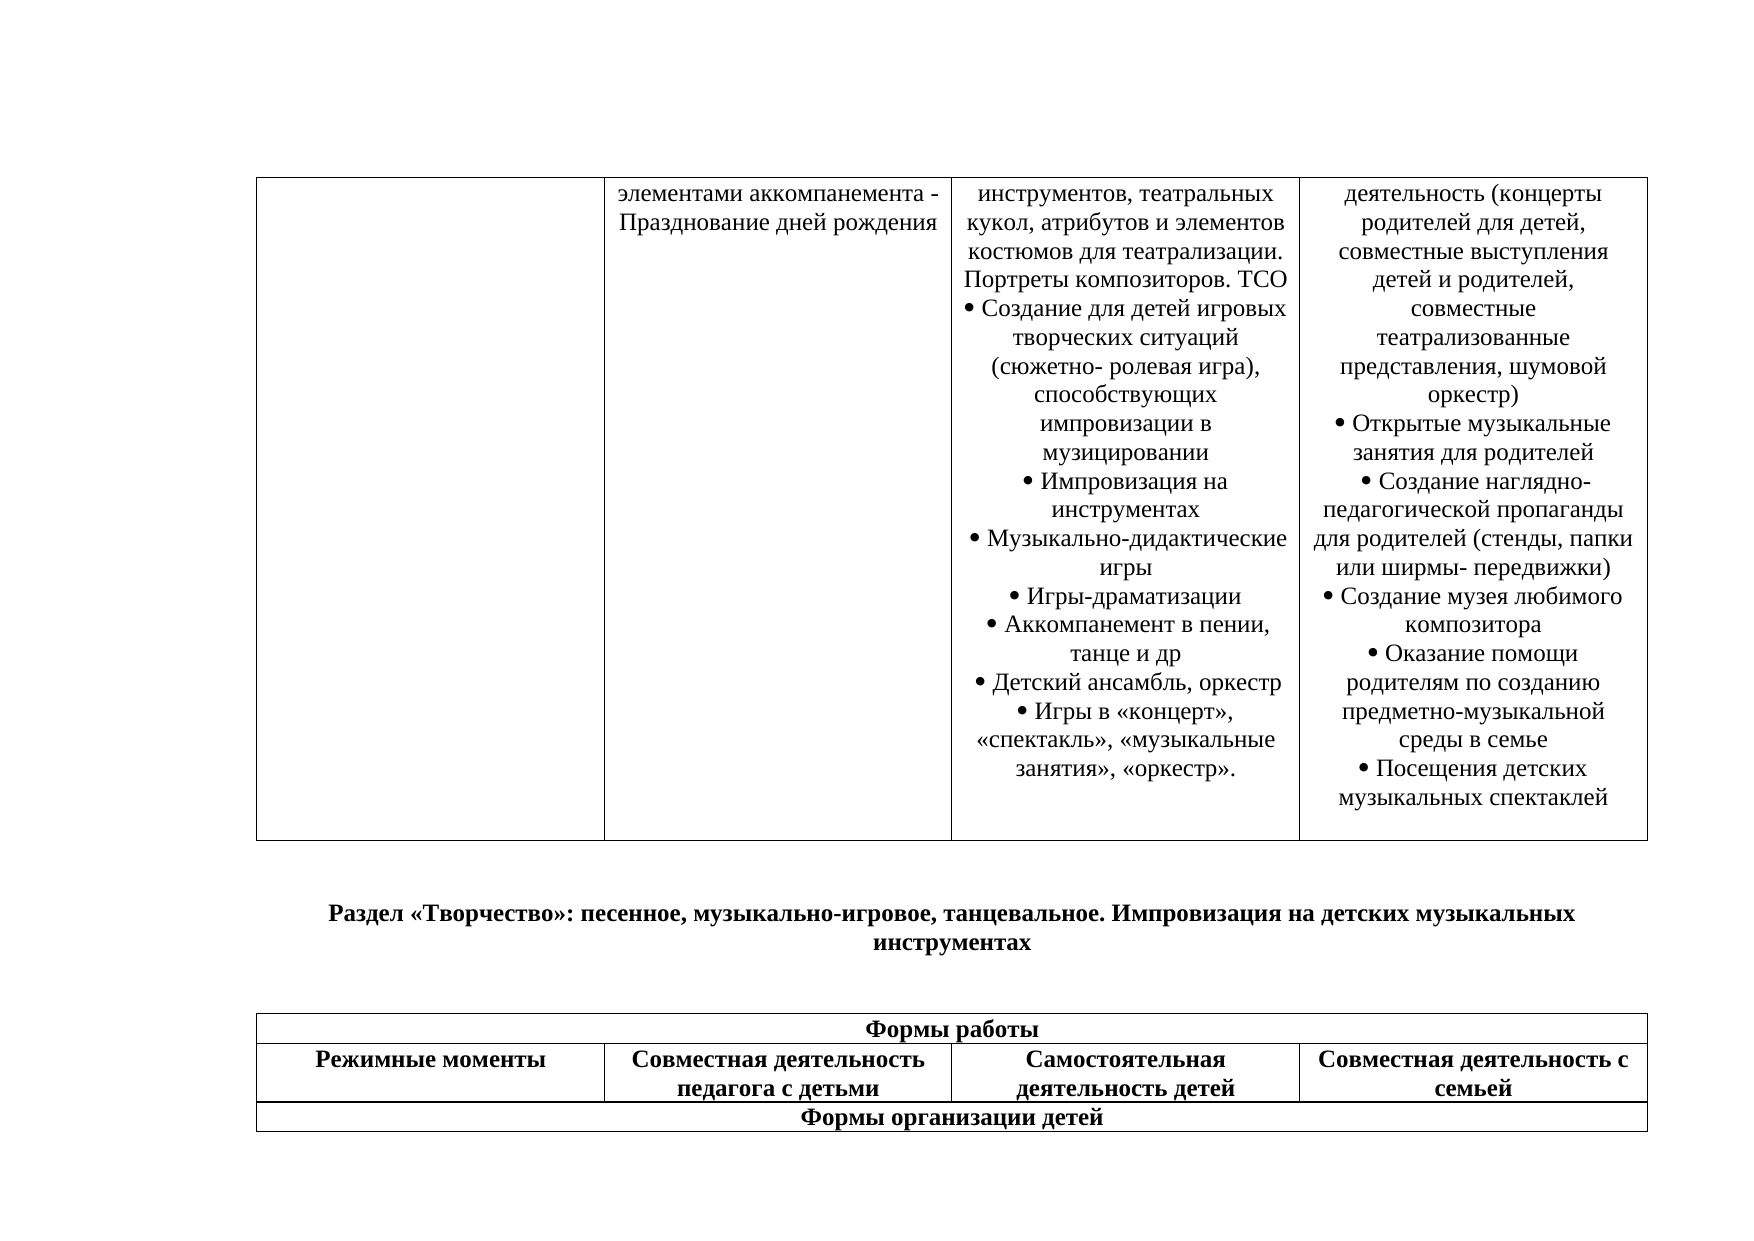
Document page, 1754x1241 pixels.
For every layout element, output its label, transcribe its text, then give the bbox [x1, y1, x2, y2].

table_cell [605, 178, 951, 839]
table_cell Режимные моменты [257, 1044, 604, 1101]
table_cell Совместная деятельность педагога с детьми [605, 1044, 951, 1101]
table_cell Совместная деятельность с семьей [1300, 1044, 1647, 1101]
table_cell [952, 178, 1299, 839]
text Раздел «Творчество»: песенное, музыкально-игровое, танцевальное. Импровизация на детских музыкальных инструментах [268, 898, 1636, 956]
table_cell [257, 178, 604, 839]
table_cell Самостоятельная деятельность детей [952, 1044, 1299, 1101]
table_header Формы работы [257, 1014, 1647, 1043]
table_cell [1300, 178, 1647, 839]
table_cell Формы организации детей [257, 1103, 1647, 1131]
